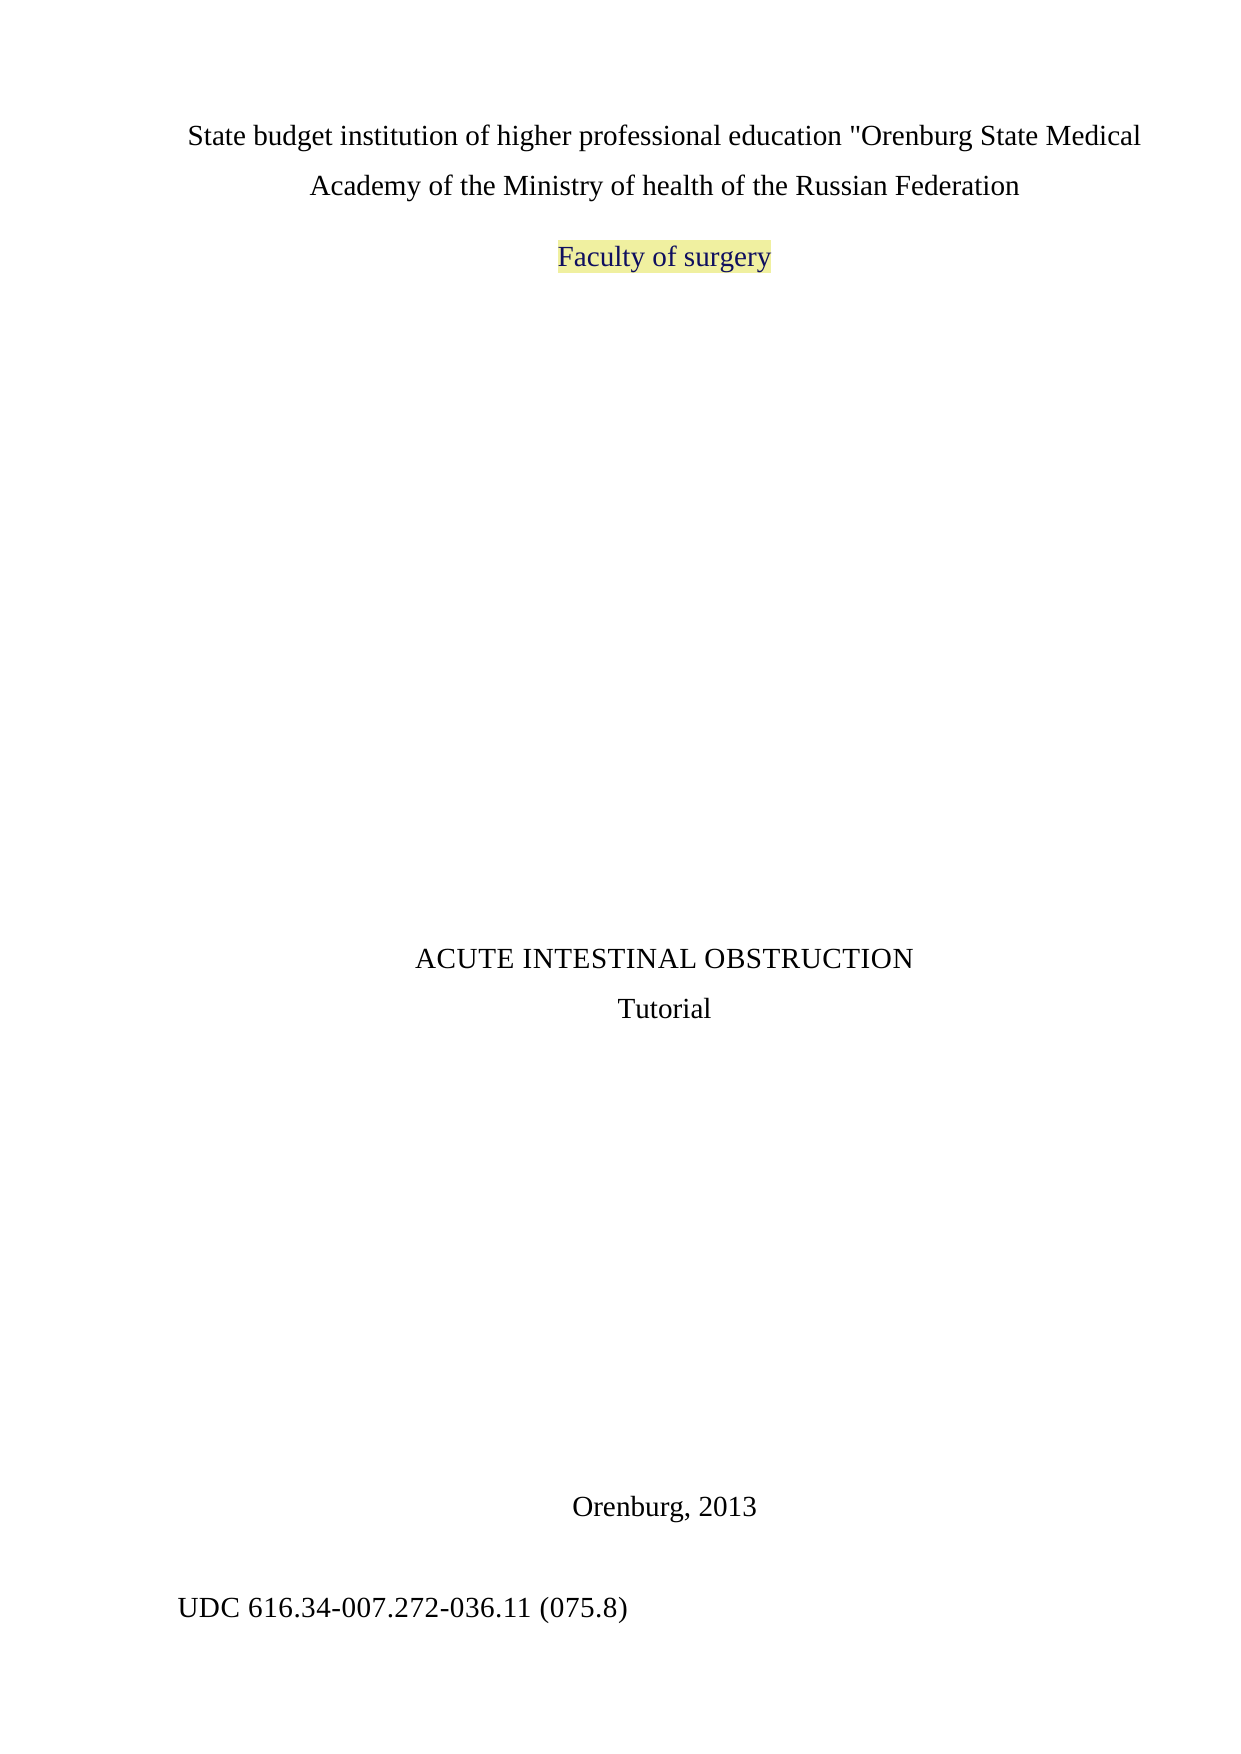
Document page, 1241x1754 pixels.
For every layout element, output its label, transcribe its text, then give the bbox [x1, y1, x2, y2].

text ACUTE INTESTINAL OBSTRUCTION [177, 941, 1152, 975]
text Orenburg, 2013 [177, 1489, 1152, 1523]
text Faculty of surgery [177, 239, 1152, 273]
text Tutorial [177, 992, 1152, 1025]
text State budget institution of higher professional education "Orenburg State Medical Academy of the Ministry of health of the Russian Federation [177, 118, 1152, 202]
text UDC 616.34-007.272-036.11 (075.8) [177, 1590, 1152, 1623]
